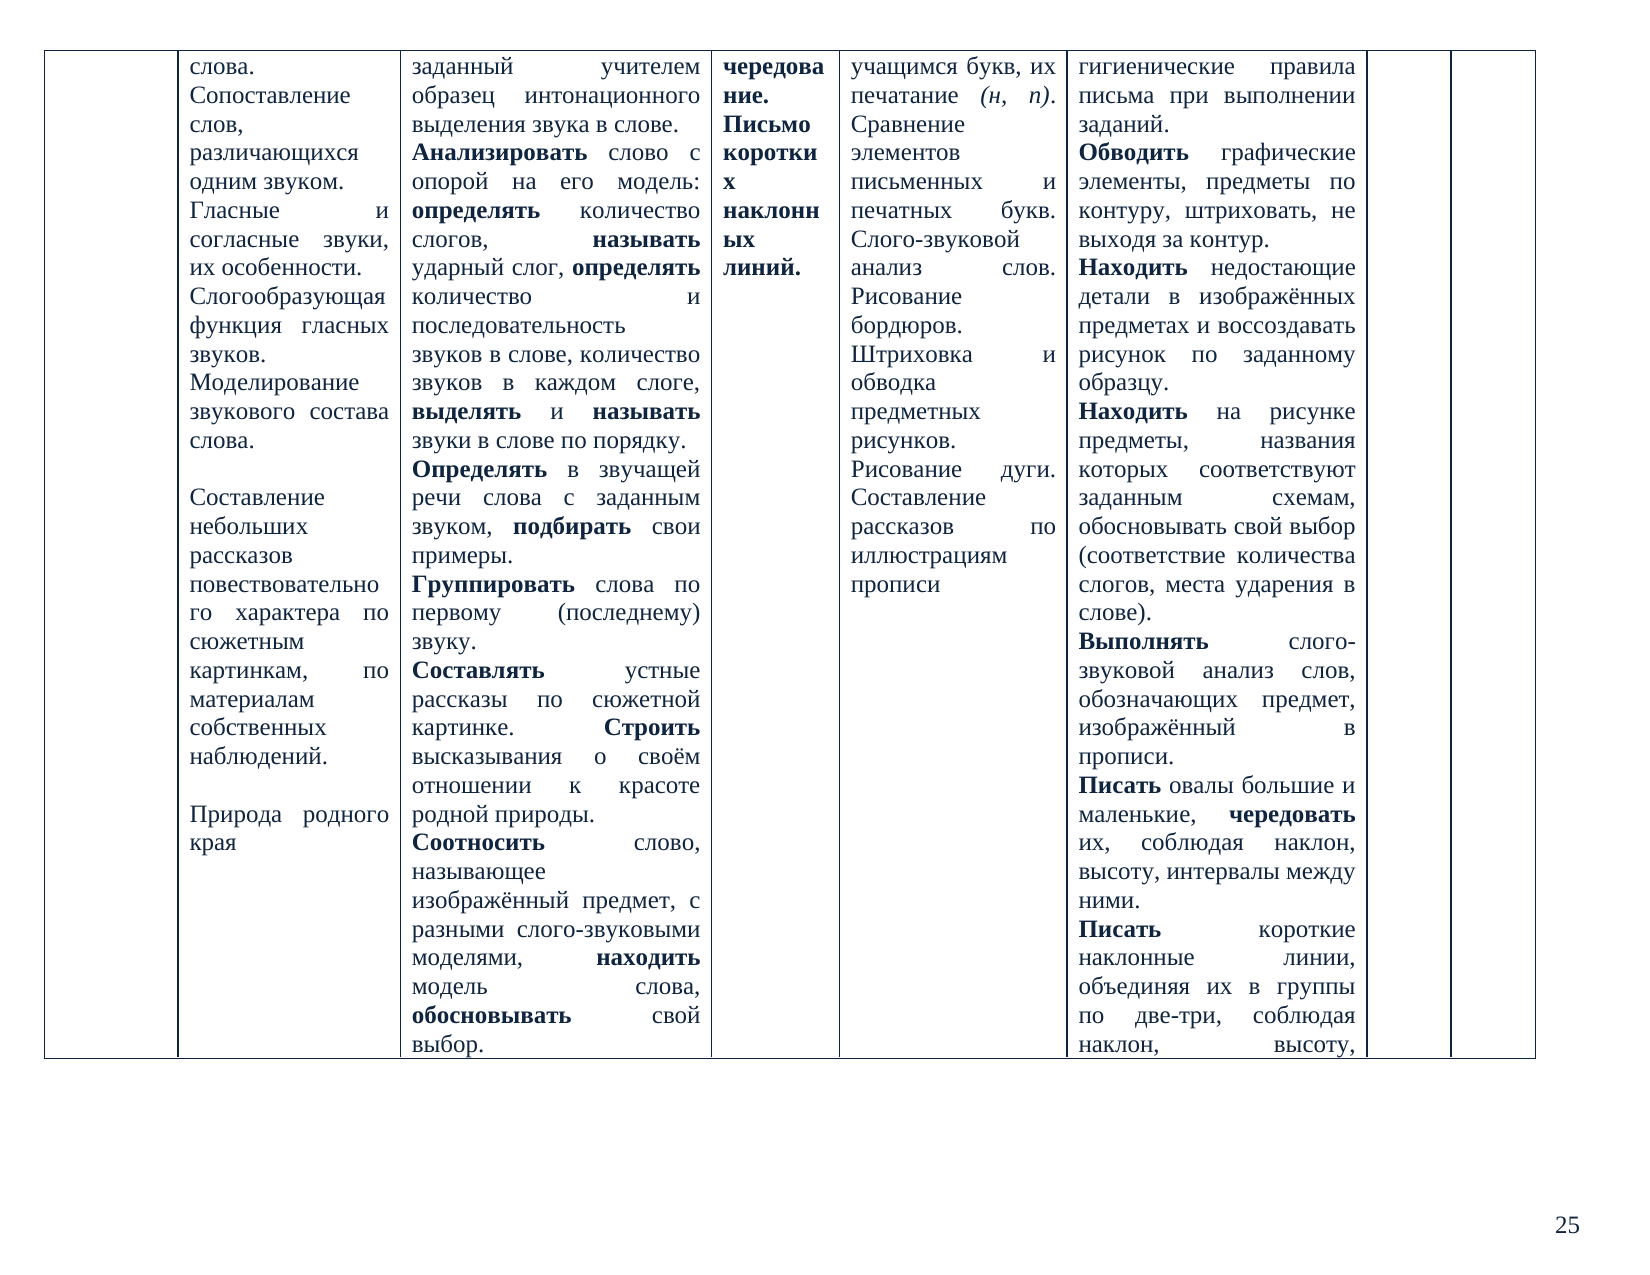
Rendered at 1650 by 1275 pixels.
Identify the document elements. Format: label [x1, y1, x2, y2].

table_cell [179, 51, 400, 1057]
table_cell [1068, 51, 1366, 1057]
table_cell [45, 51, 177, 1057]
table_cell [712, 51, 839, 1057]
table_cell [1368, 51, 1450, 1057]
table_cell [1452, 51, 1535, 1057]
table_cell [401, 51, 711, 1057]
table_cell [840, 51, 1066, 1057]
